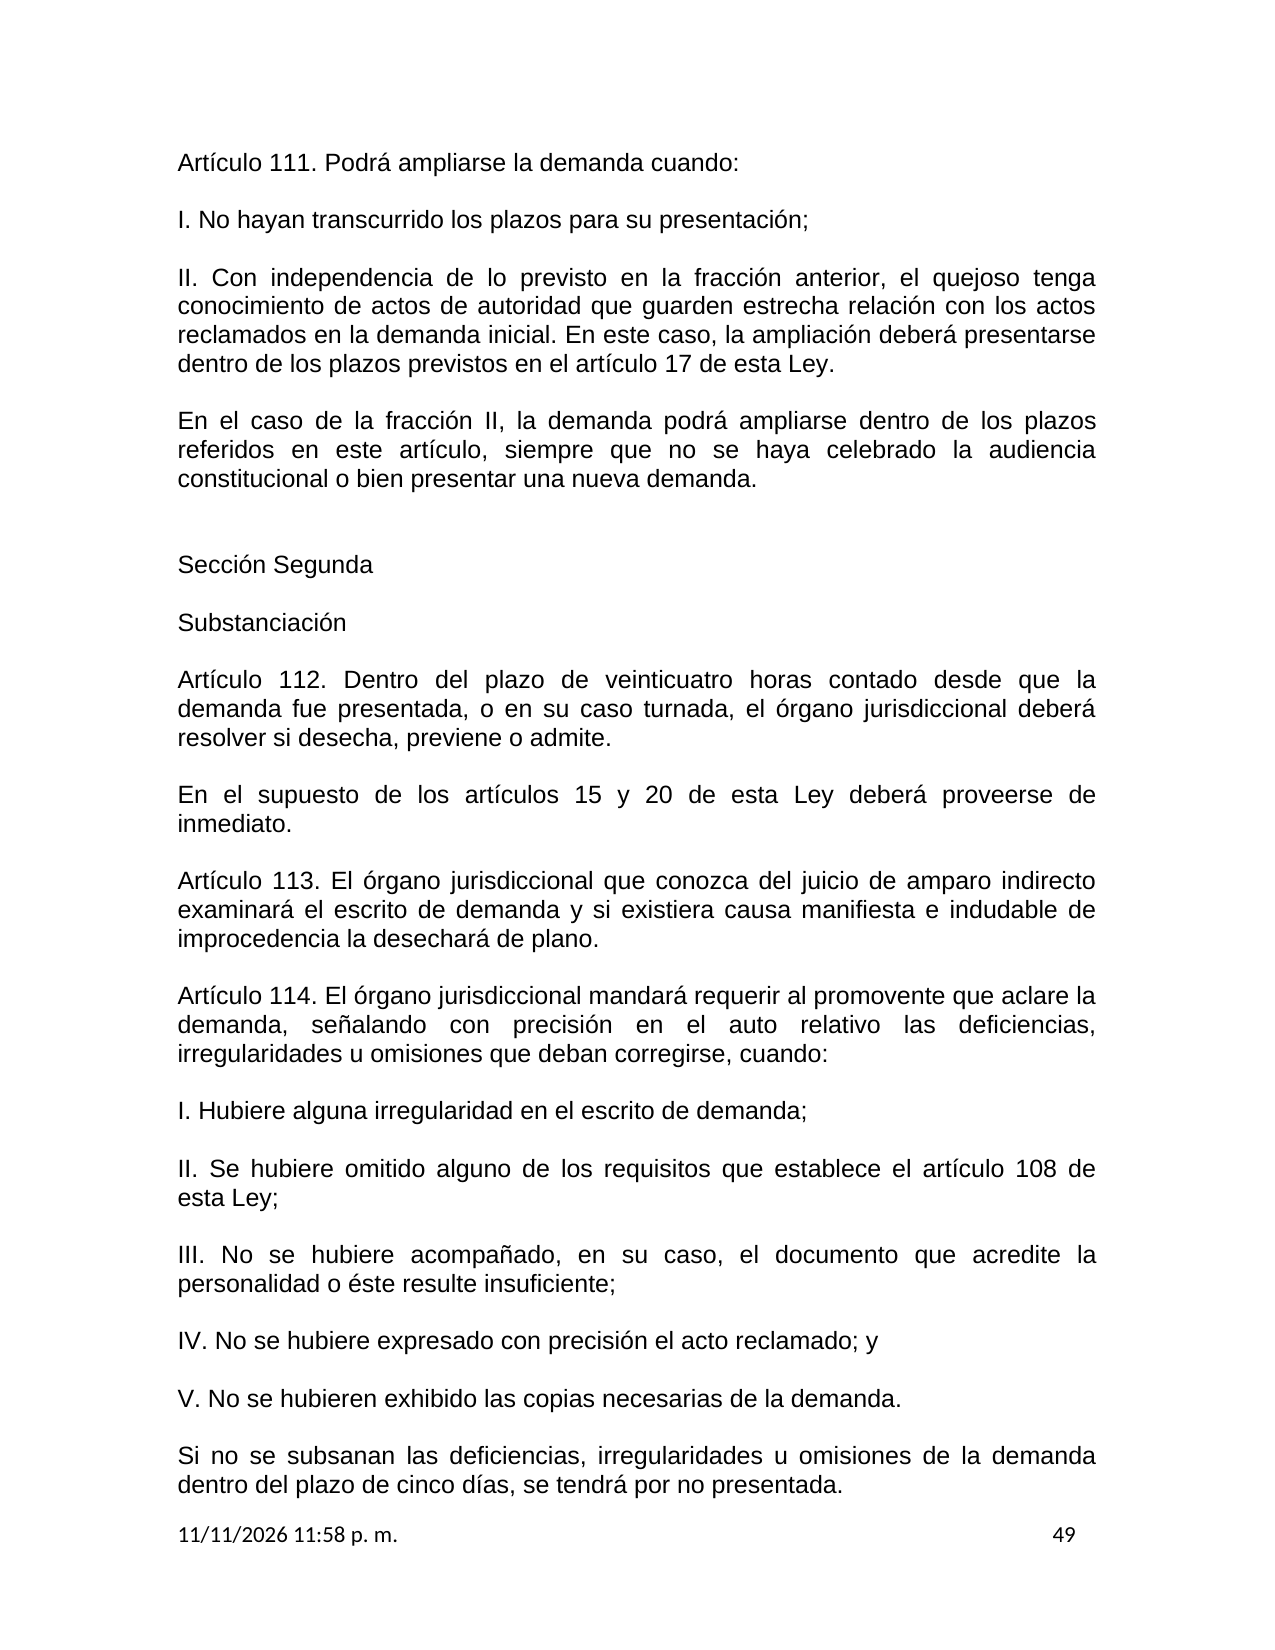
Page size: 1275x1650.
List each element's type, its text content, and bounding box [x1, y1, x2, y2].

text II. Con independencia de lo previsto en la fracción anterior, el quejoso tenga conocimiento de actos de autoridad que guarden estrecha relación con los actos reclamados en la demanda inicial. En este caso, la ampliación deberá presentarse dentro de los plazos previstos en el artículo 17 de esta Ley. [177, 263, 1098, 378]
text Si no se subsanan las deficiencias, irregularidades u omisiones de la demanda dentro del plazo de cinco días, se tendrá por no presentada. [177, 1441, 1098, 1499]
text I. No hayan transcurrido los plazos para su presentación; [177, 205, 1098, 234]
text IV. No se hubiere expresado con precisión el acto reclamado; y [177, 1326, 1098, 1355]
text III. No se hubiere acompañado, en su caso, el documento que acredite la personalidad o éste resulte insuficiente; [177, 1240, 1098, 1298]
text Substanciación [177, 608, 1098, 636]
text Artículo 114. El órgano jurisdiccional mandará requerir al promovente que aclare la demanda, señalando con precisión en el auto relativo las deficiencias, irregularidades u omisiones que deban corregirse, cuando: [177, 981, 1098, 1068]
text V. No se hubieren exhibido las copias necesarias de la demanda. [177, 1384, 1098, 1413]
text Artículo 111. Podrá ampliarse la demanda cuando: [177, 148, 1098, 176]
text En el supuesto de los artículos 15 y 20 de esta Ley deberá proveerse de inmediato. [177, 780, 1098, 838]
text II. Se hubiere omitido alguno de los requisitos que establece el artículo 108 de esta Ley; [177, 1154, 1098, 1211]
text Artículo 113. El órgano jurisdiccional que conozca del juicio de amparo indirecto examinará el escrito de demanda y si existiera causa manifiesta e indudable de improcedencia la desechará de plano. [177, 866, 1098, 953]
text Sección Segunda [177, 550, 1098, 579]
text Artículo 112. Dentro del plazo de veinticuatro horas contado desde que la demanda fue presentada, o en su caso turnada, el órgano jurisdiccional deberá resolver si desecha, previene o admite. [177, 665, 1098, 751]
text I. Hubiere alguna irregularidad en el escrito de demanda; [177, 1096, 1098, 1125]
text En el caso de la fracción II, la demanda podrá ampliarse dentro de los plazos referidos en este artículo, siempre que no se haya celebrado la audiencia constitucional o bien presentar una nueva demanda. [177, 406, 1098, 493]
